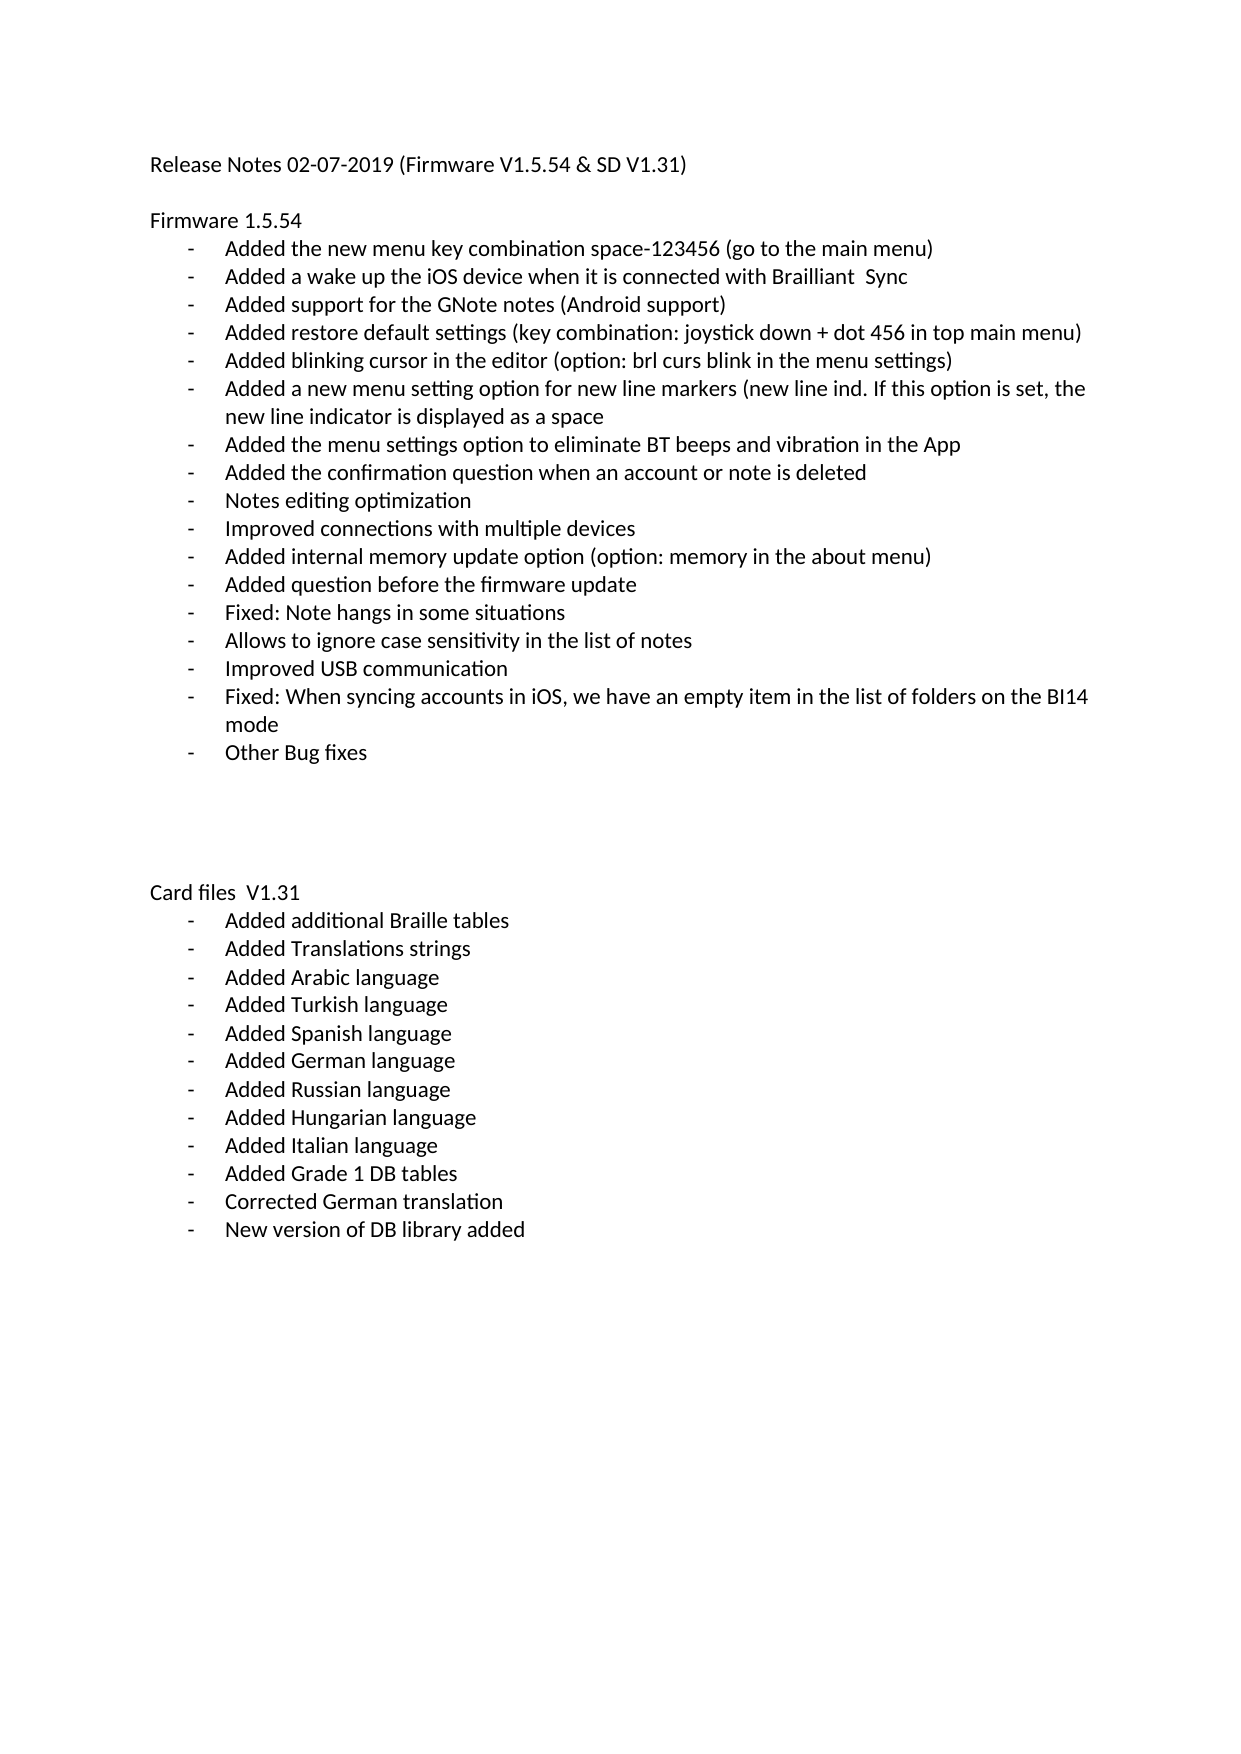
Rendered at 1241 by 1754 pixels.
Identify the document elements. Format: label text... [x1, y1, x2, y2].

list Fixed: Note hangs in some situations [187, 598, 1090, 626]
list Allows to ignore case sensitivity in the list of notes [187, 626, 1090, 654]
list Added the confirmation question when an account or note is deleted [187, 458, 1090, 486]
list Added Russian language [187, 1075, 1090, 1103]
list Added support for the GNote notes (Android support) [187, 290, 1090, 318]
list Improved connections with multiple devices [187, 514, 1090, 542]
list Added Grade 1 DB tables [187, 1159, 1090, 1187]
list Added Turkish language [187, 991, 1090, 1019]
list Added Arabic language [187, 963, 1090, 991]
list Corrected German translation [187, 1187, 1090, 1215]
text Firmware 1.5.54 [150, 206, 1090, 234]
list Added question before the firmware update [187, 570, 1090, 598]
list Fixed: When syncing accounts in iOS, we have an empty item in the list of folders on the BI14 [187, 682, 1090, 710]
list Added Italian language [187, 1131, 1090, 1159]
list Added Hungarian language [187, 1103, 1090, 1131]
list Notes editing optimization [187, 486, 1090, 514]
list Added German language [187, 1047, 1090, 1075]
list Added the new menu key combination space-123456 (go to the main menu) [187, 234, 1090, 262]
text Card files V1.31 [150, 878, 1090, 907]
list Added Translations strings [187, 934, 1090, 963]
list Improved USB communication [187, 654, 1090, 682]
list Added the menu settings option to eliminate BT beeps and vibration in the App [187, 430, 1090, 458]
list Added a wake up the iOS device when it is connected with Brailliant Sync [187, 262, 1090, 290]
list Added additional Braille tables [187, 907, 1090, 934]
text mode [225, 710, 1090, 738]
list Added restore default settings (key combination: joystick down + dot 456 in top main menu) [187, 318, 1090, 346]
list Added a new menu setting option for new line markers (new line ind. If this option is set, the new line indicator is displayed as a space [187, 374, 1090, 430]
text Release Notes 02-07-2019 (Firmware V1.5.54 & SD V1.31) [150, 150, 1090, 178]
list Other Bug fixes [187, 738, 1090, 766]
list New version of DB library added [187, 1215, 1090, 1243]
list Added blinking cursor in the editor (option: brl curs blink in the menu settings) [187, 346, 1090, 374]
list Added internal memory update option (option: memory in the about menu) [187, 542, 1090, 570]
list Added Spanish language [187, 1019, 1090, 1047]
